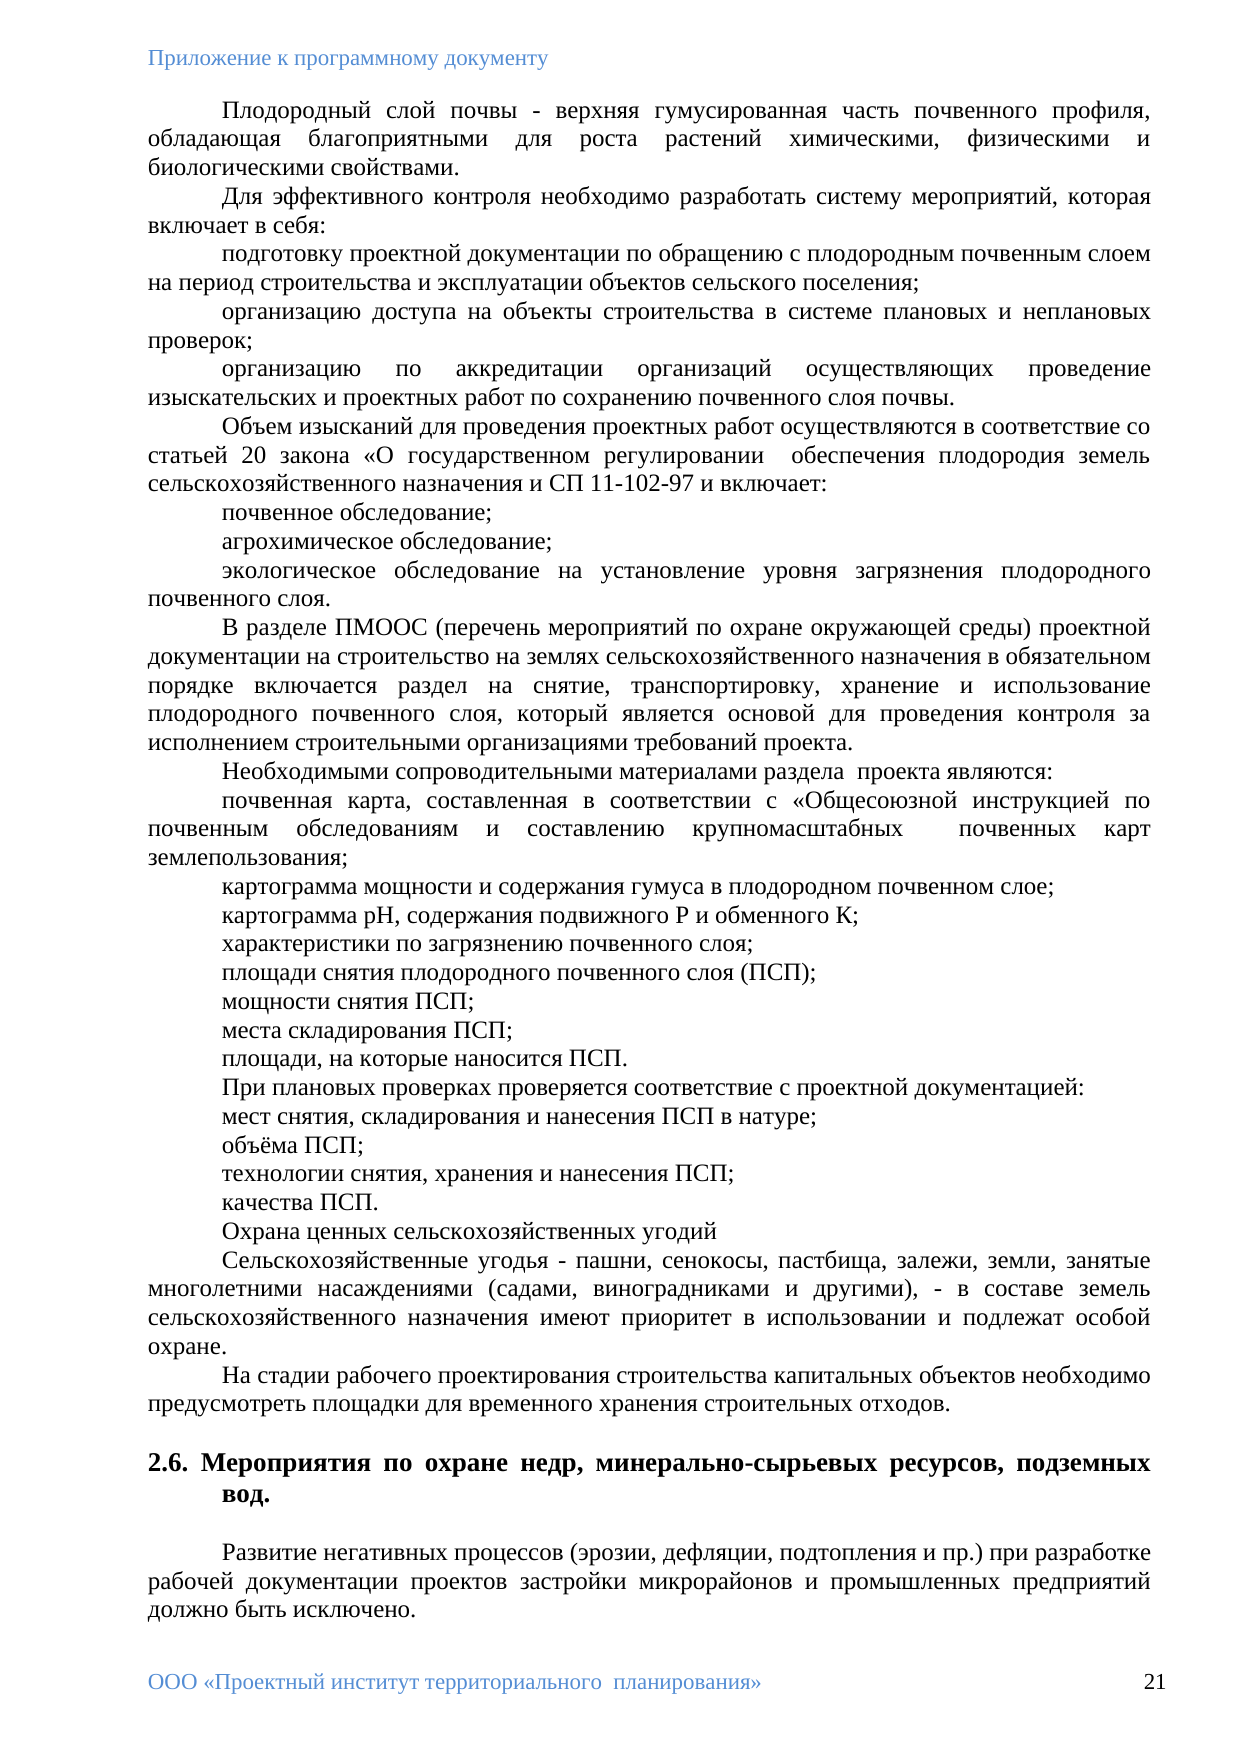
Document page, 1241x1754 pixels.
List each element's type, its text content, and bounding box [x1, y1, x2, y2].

text качества ПСП. [148, 1187, 1152, 1216]
text Необходимыми сопроводительными материалами раздела проекта являются: [148, 756, 1152, 785]
text организацию по аккредитации организаций осуществляющих проведение изыскательских и проектных работ по сохранению почвенного слоя почвы. [148, 353, 1152, 411]
text картограмма рН, содержания подвижного Р и обменного К; [148, 900, 1152, 928]
text подготовку проектной документации по обращению с плодородным почвенным слоем на период строительства и эксплуатации объектов сельского поселения; [148, 238, 1152, 296]
text На стадии рабочего проектирования строительства капитальных объектов необходимо предусмотреть площадки для временного хранения строительных отходов. [148, 1360, 1152, 1417]
text объёма ПСП; [148, 1130, 1152, 1158]
text места складирования ПСП; [148, 1015, 1152, 1043]
text площади, на которые наносится ПСП. [148, 1043, 1152, 1072]
text Сельскохозяйственные угодья - пашни, сенокосы, пастбища, залежи, земли, занятые многолетними насаждениями (садами, виноградниками и другими), - в составе земель сельскохозяйственного назначения имеют приоритет в использовании и подлежат особой охране. [148, 1245, 1152, 1360]
text почвенное обследование; [148, 497, 1152, 526]
text В разделе ПМООС (перечень мероприятий по охране окружающей среды) проектной документации на строительство на землях сельскохозяйственного назначения в обязательном порядке включается раздел на снятие, транспортировку, хранение и использование плодородного почвенного слоя, который является основой для проведения контроля за исполнением строительными организациями требований проекта. [148, 612, 1152, 756]
text экологическое обследование на установление уровня загрязнения плодородного почвенного слоя. [148, 555, 1152, 612]
text Объем изысканий для проведения проектных работ осуществляются в соответствие со статьей 20 закона «О государственном регулировании обеспечения плодородия земель сельскохозяйственного назначения и СП 11-102-97 и включает: [148, 411, 1152, 497]
text мест снятия, складирования и нанесения ПСП в натуре; [148, 1101, 1152, 1130]
text агрохимическое обследование; [148, 526, 1152, 555]
text Для эффективного контроля необходимо разработать систему мероприятий, которая включает в себя: [148, 181, 1152, 238]
text Плодородный слой почвы - верхняя гумусированная часть почвенного профиля, обладающая благоприятными для роста растений химическими, физическими и биологическими свойствами. [148, 95, 1152, 181]
text картограмма мощности и содержания гумуса в плодородном почвенном слое; [148, 871, 1152, 900]
text мощности снятия ПСП; [148, 986, 1152, 1015]
text При плановых проверках проверяется соответствие с проектной документацией: [148, 1072, 1152, 1101]
text площади снятия плодородного почвенного слоя (ПСП); [148, 957, 1152, 986]
text Охрана ценных сельскохозяйственных угодий [148, 1216, 1152, 1245]
text характеристики по загрязнению почвенного слоя; [148, 928, 1152, 957]
text организацию доступа на объекты строительства в системе плановых и неплановых проверок; [148, 296, 1152, 353]
text Развитие негативных процессов (эрозии, дефляции, подтопления и пр.) при разработке рабочей документации проектов застройки микрорайонов и промышленных предприятий должно быть исключено. [148, 1537, 1152, 1623]
text 2.6. Мероприятия по охране недр, минерально-сырьевых ресурсов, подземных вод. [148, 1446, 1152, 1508]
text технологии снятия, хранения и нанесения ПСП; [148, 1158, 1152, 1187]
text почвенная карта, составленная в соответствии с «Общесоюзной инструкцией по почвенным обследованиям и составлению крупномасштабных почвенных карт землепользования; [148, 785, 1152, 871]
